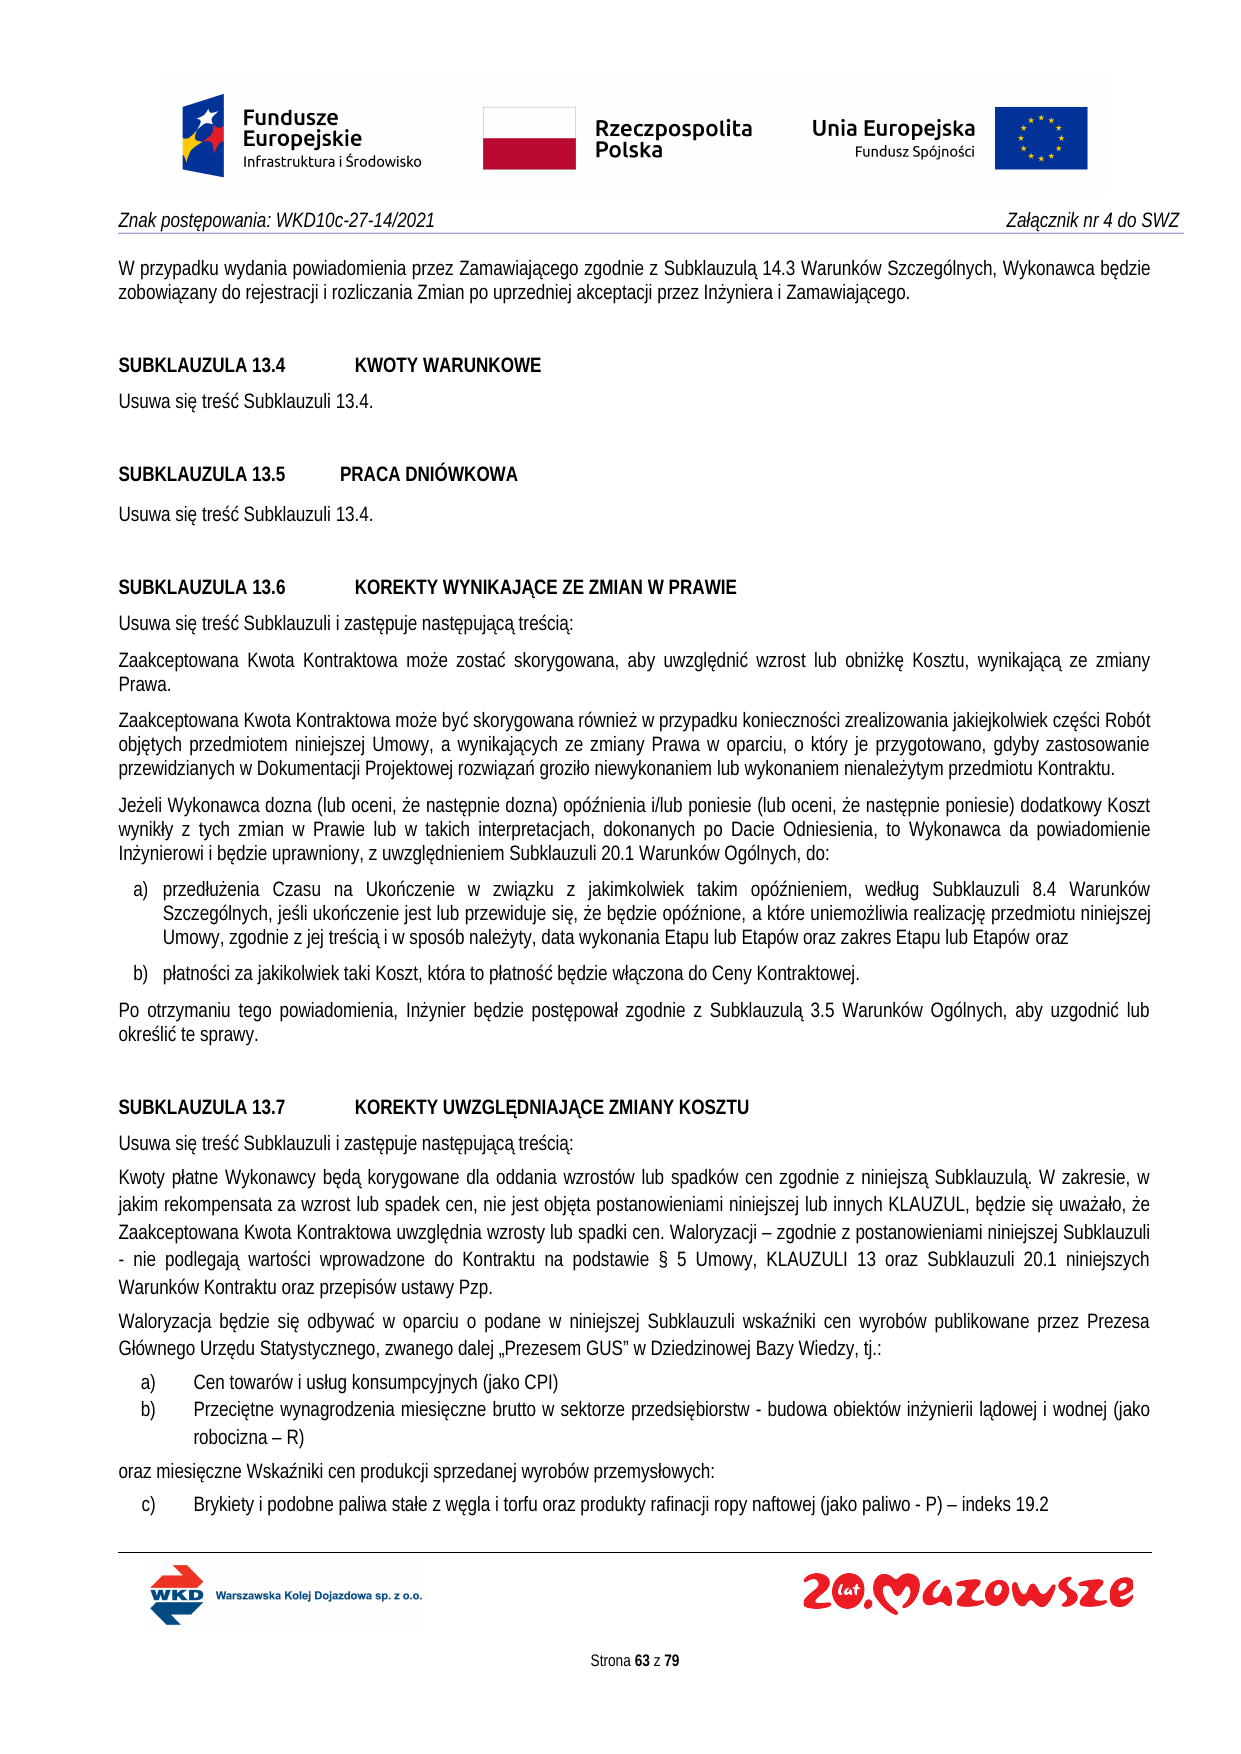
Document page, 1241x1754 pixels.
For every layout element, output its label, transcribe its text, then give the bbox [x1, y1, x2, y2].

list Brykiety i podobne paliwa stałe z węgla i torfu oraz produkty rafinacji ropy naftowej (jako paliwo - P) – indeks 19.2 [156, 1492, 1152, 1516]
picture [162, 73, 1108, 198]
text oraz miesięczne Wskaźniki cen produkcji sprzedanej wyrobów przemysłowych: [118, 1458, 1152, 1482]
list płatności za jakikolwiek taki Koszt, która to płatność będzie włączona do Ceny Kontraktowej. [133, 961, 1152, 985]
text Kwoty płatne Wykonawcy będą korygowane dla oddania wzrostów lub spadków cen zgodnie z niniejszą Subklauzulą. W zakresie, w jakim rekompensata za wzrost lub spadek cen, nie jest objęta postanowieniami niniejszej lub innych KLAUZUL, będzie się uważało, że Zaakceptowana Kwota Kontraktowa uwzględnia wzrosty lub spadki cen. Waloryzacji – zgodnie z postanowieniami niniejszej Subklauzuli - nie podlegają wartości wprowadzone do Kontraktu na podstawie § 5 Umowy, KLAUZULI 13 oraz Subklauzuli 20.1 niniejszych Warunków Kontraktu oraz przepisów ustawy Pzp. [118, 1165, 1152, 1299]
subtitle SUBKLAUZULA 13.6 KOREKTY WYNIKAJĄCE ZE ZMIAN W PRAWIE [118, 575, 1152, 599]
text Usuwa się treść Subklauzuli i zastępuje następującą treścią: [118, 611, 1152, 635]
text Usuwa się treść Subklauzuli 13.4. [118, 502, 1152, 526]
text SUBKLAUZULA 13.5 PRACA DNIÓWKOWA [118, 462, 1152, 486]
text Waloryzacja będzie się odbywać w oparciu o podane w niniejszej Subklauzuli wskaźniki cen wyrobów publikowane przez Prezesa Głównego Urzędu Statystycznego, zwanego dalej „Prezesem GUS” w Dziedzinowej Bazy Wiedzy, tj.: [118, 1308, 1152, 1360]
text Usuwa się treść Subklauzuli i zastępuje następującą treścią: [118, 1131, 1152, 1155]
text Usuwa się treść Subklauzuli 13.4. [118, 389, 1152, 413]
picture [144, 1559, 425, 1630]
text Po otrzymaniu tego powiadomienia, Inżynier będzie postępował zgodnie z Subklauzulą 3.5 Warunków Ogólnych, aby uzgodnić lub określić te sprawy. [118, 998, 1152, 1046]
text Zaakceptowana Kwota Kontraktowa może być skorygowana również w przypadku konieczności zrealizowania jakiejkolwiek części Robót objętych przedmiotem niniejszej Umowy, a wynikających ze zmiany Prawa w oparciu, o który je przygotowano, gdyby zastosowanie przewidzianych w Dokumentacji Projektowej rozwiązań groziło niewykonaniem lub wykonaniem nienależytym przedmiotu Kontraktu. [118, 708, 1152, 780]
text Jeżeli Wykonawca dozna (lub oceni, że następnie dozna) opóźnienia i/lub poniesie (lub oceni, że następnie poniesie) dodatkowy Koszt wynikły z tych zmian w Prawie lub w takich interpretacjach, dokonanych po Dacie Odniesienia, to Wykonawca da powiadomienie Inżynierowi i będzie uprawniony, z uwzględnieniem Subklauzuli 20.1 Warunków Ogólnych, do: [118, 792, 1152, 864]
list Przeciętne wynagrodzenia miesięczne brutto w sektorze przedsiębiorstw - budowa obiektów inżynierii lądowej i wodnej (jako robocizna – R) [156, 1397, 1152, 1449]
list przedłużenia Czasu na Ukończenie w związku z jakimkolwiek takim opóźnieniem, według Subklauzuli 8.4 Warunków Szczególnych, jeśli ukończenie jest lub przewiduje się, że będzie opóźnione, a które uniemożliwia realizację przedmiotu niniejszej Umowy, zgodnie z jej treścią i w sposób należyty, data wykonania Etapu lub Etapów oraz zakres Etapu lub Etapów oraz [133, 877, 1152, 949]
text SUBKLAUZULA 13.4 KWOTY WARUNKOWE [118, 352, 1152, 376]
picture [803, 1573, 1134, 1615]
subtitle SUBKLAUZULA 13.7 KOREKTY UWZGLĘDNIAJĄCE ZMIANY KOSZTU [118, 1094, 1152, 1118]
list Cen towarów i usług konsumpcyjnych (jako CPI) [156, 1370, 1152, 1394]
text W przypadku wydania powiadomienia przez Zamawiającego zgodnie z Subklauzulą 14.3 Warunków Szczególnych, Wykonawca będzie zobowiązany do rejestracji i rozliczania Zmian po uprzedniej akceptacji przez Inżyniera i Zamawiającego. [118, 256, 1152, 303]
text Zaakceptowana Kwota Kontraktowa może zostać skorygowana, aby uwzględnić wzrost lub obniżkę Kosztu, wynikającą ze zmiany Prawa. [118, 648, 1152, 696]
